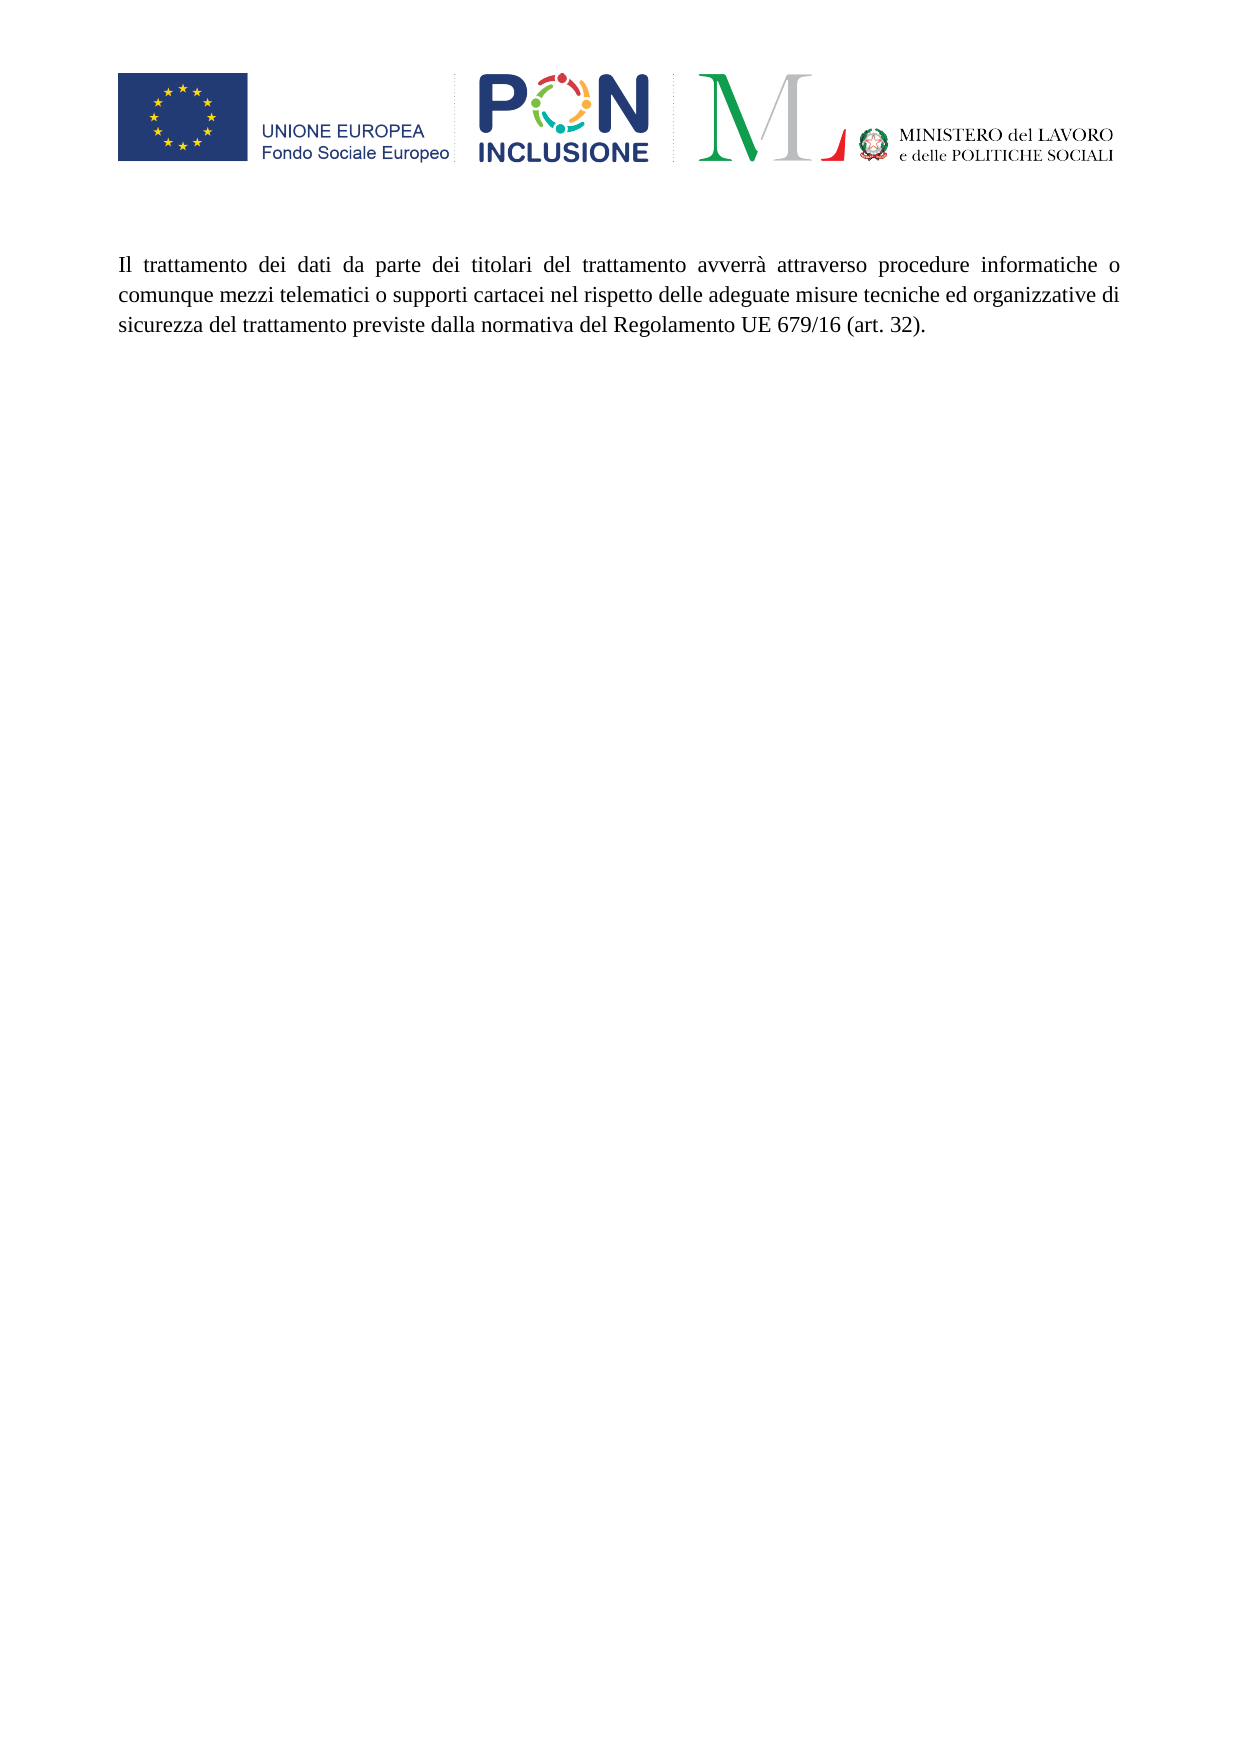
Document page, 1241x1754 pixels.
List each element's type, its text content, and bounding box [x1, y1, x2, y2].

picture [118, 73, 1113, 165]
text Il trattamento dei dati da parte dei titolari del trattamento avverrà attraverso procedure informatiche o comunque mezzi telematici o supporti cartacei nel rispetto delle adeguate misure tecniche ed organizzative di sicurezza del trattamento previste dalla normativa del Regolamento UE 679/16 (art. 32). [118, 251, 1122, 338]
